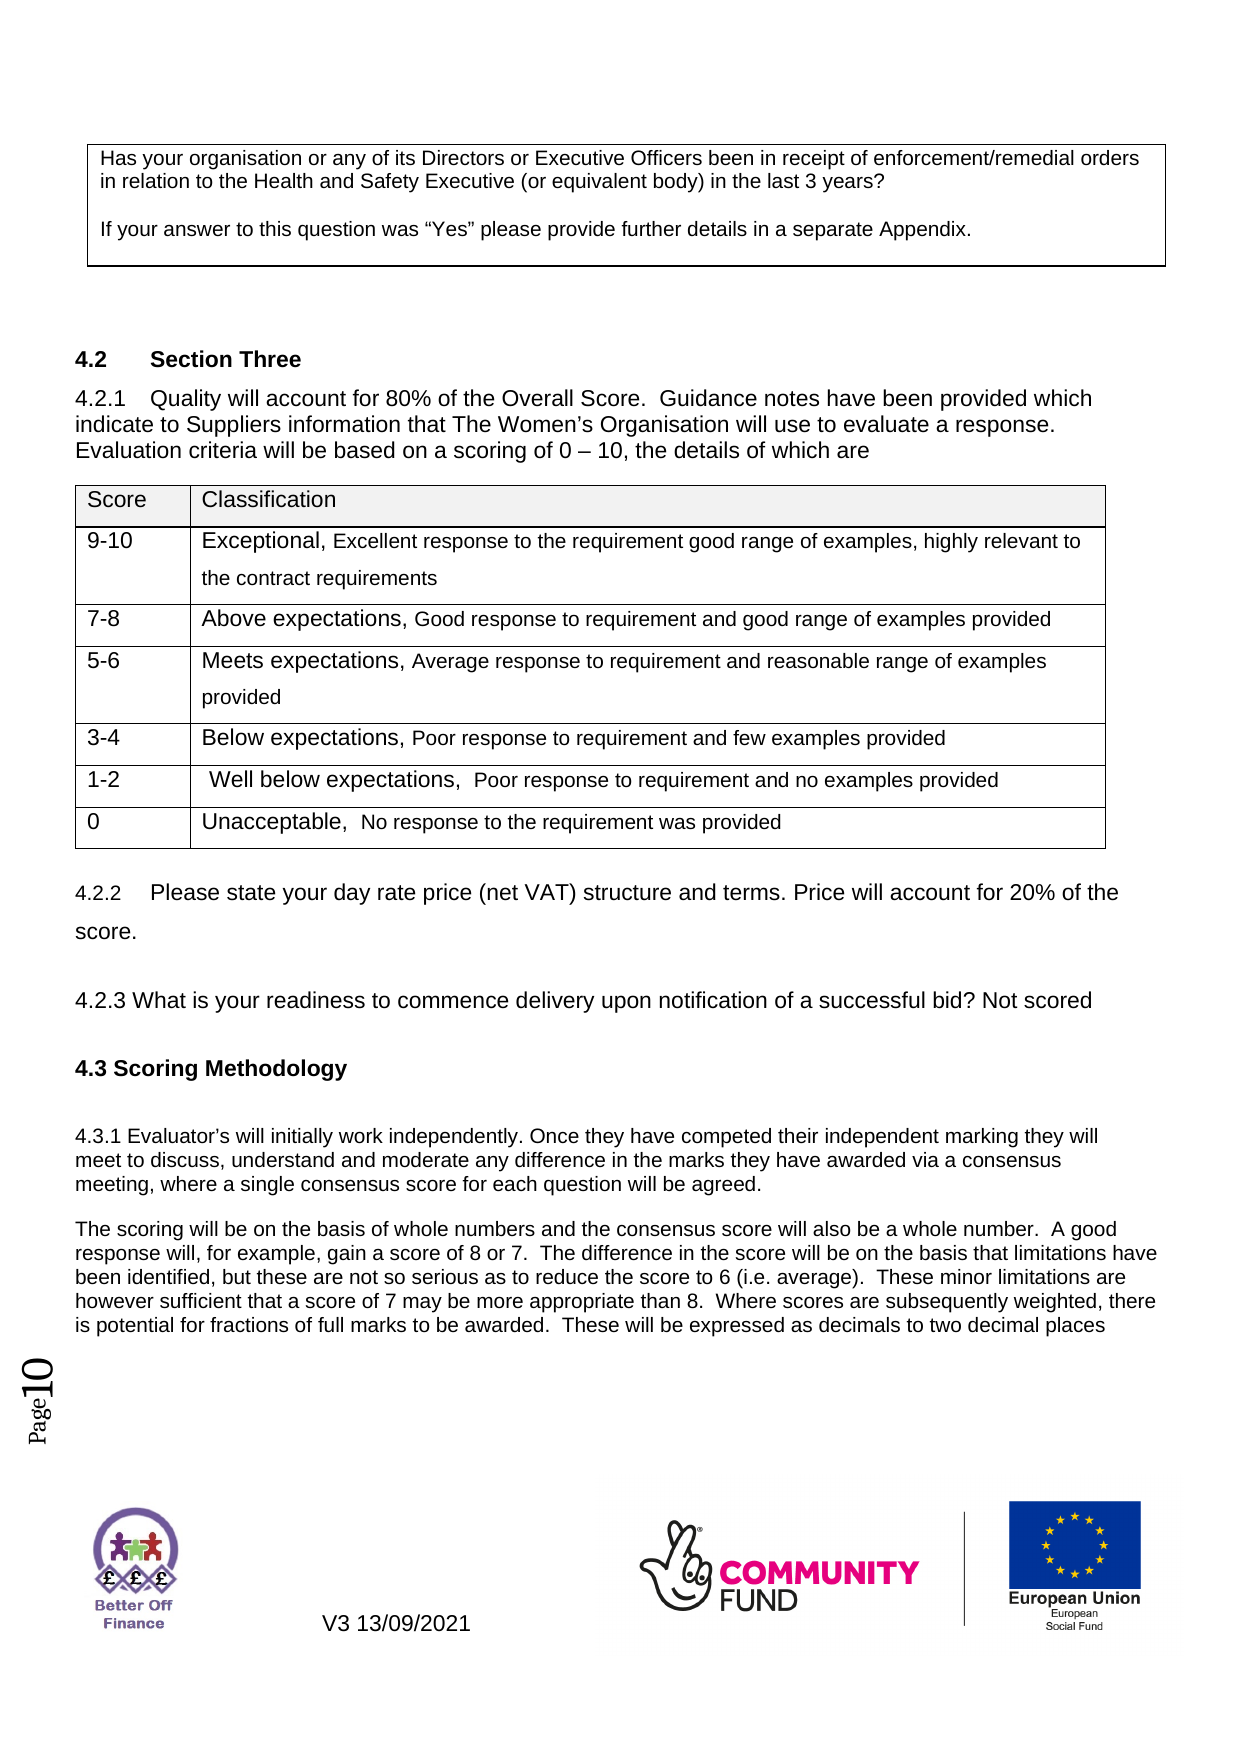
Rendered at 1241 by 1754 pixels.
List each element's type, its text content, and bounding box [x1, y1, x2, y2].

picture [75, 1501, 196, 1632]
text Evaluation criteria will be based on a scoring of 0 – 10, the details of which are [75, 437, 1165, 464]
text 4.2.2 Please state your day rate price (net VAT) structure and terms. Price will account for 20% of the score. [75, 878, 1165, 944]
table_cell 1-2 [76, 766, 190, 807]
table_cell Exceptional, Excellent response to the requirement good range of examples, highly relevant to the contract requirements [191, 528, 1105, 604]
table_cell 9-10 [76, 528, 190, 604]
table_cell 0 [76, 808, 190, 848]
table_cell Above expectations, Good response to requirement and good range of examples provided [191, 605, 1105, 646]
table_header Has your organisation or any of its Directors or Executive Officers been in receipt of enforcement/remedial orders in relation to the Health and Safety Executive (or equivalent body) in the last 3 years? If your answer to this question was “Yes” please provide further details in a separate Appendix. [88, 145, 1165, 265]
table_header Classification [191, 486, 1105, 526]
text 4.2.1 Quality will account for 80% of the Overall Score. Guidance notes have been provided which indicate to Suppliers information that The Women’s Organisation will use to evaluate a response. [75, 385, 1165, 437]
text 4.3 Scoring Methodology [75, 1055, 1165, 1082]
table_cell Below expectations, Poor response to requirement and few examples provided [191, 724, 1105, 765]
text 4.2.3 What is your readiness to commence delivery upon notification of a successful bid? Not scored [75, 987, 1127, 1013]
text The scoring will be on the basis of whole numbers and the consensus score will also be a whole number. A good response will, for example, gain a score of 8 or 7. The difference in the score will be on the basis that limitations have been identified, but these are not so serious as to reduce the score to 6 (i.e. average). These minor limitations are however sufficient that a score of 7 may be more appropriate than 8. Where scores are subsequently weighted, there is potential for fractions of full marks to be awarded. These will be expressed as decimals to two decimal places [75, 1217, 1165, 1336]
table_cell Unacceptable, No response to the requirement was provided [191, 808, 1105, 848]
table_cell 5-6 [76, 647, 190, 723]
table_cell 3-4 [76, 724, 190, 765]
table_cell Well below expectations, Poor response to requirement and no examples provided [191, 766, 1105, 807]
picture [595, 1474, 1184, 1656]
table_cell 7-8 [76, 605, 190, 646]
table_cell Meets expectations, Average response to requirement and reasonable range of examples provided [191, 647, 1105, 723]
text 4.2 Section Three [75, 346, 1165, 372]
table_header Score [76, 486, 190, 526]
text 4.3.1 Evaluator’s will initially work independently. Once they have competed their independent marking they will meet to discuss, understand and moderate any difference in the marks they have awarded via a consensus meeting, where a single consensus score for each question will be agreed. [75, 1124, 1147, 1196]
